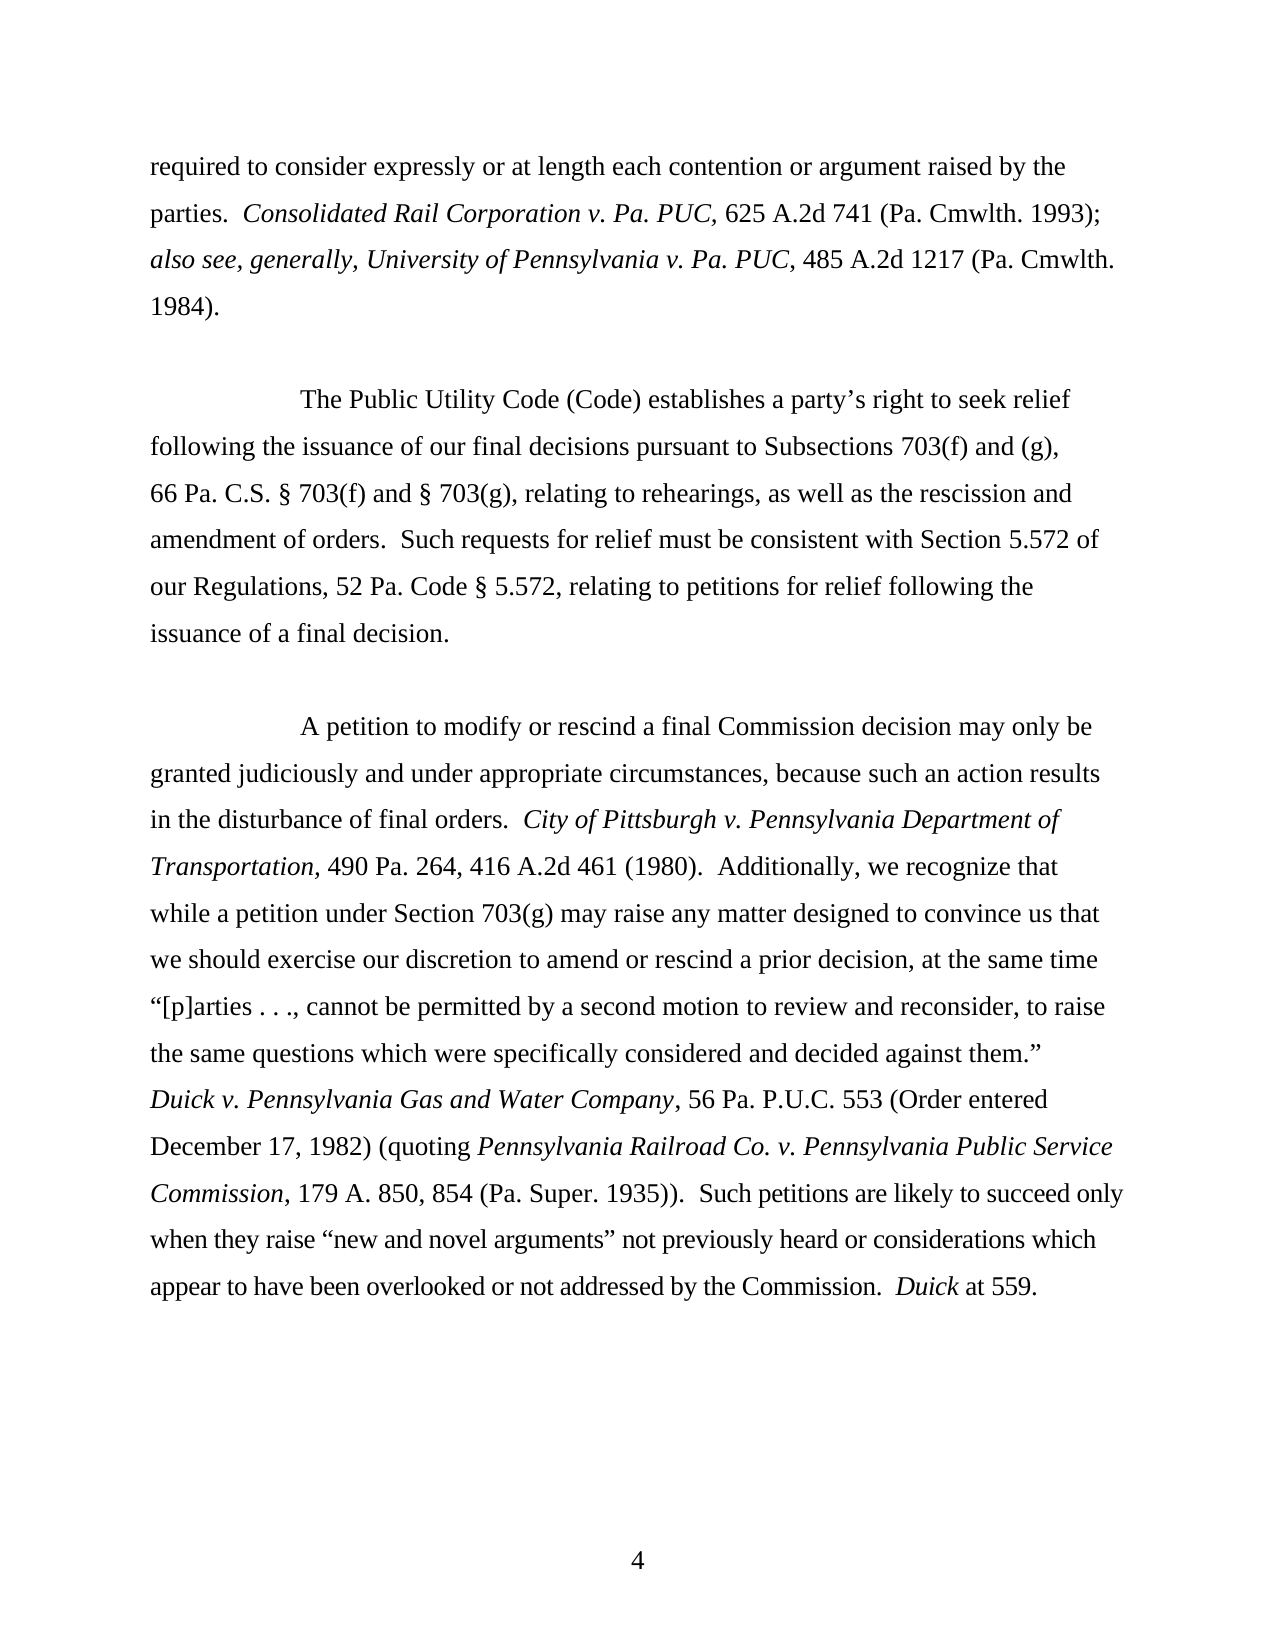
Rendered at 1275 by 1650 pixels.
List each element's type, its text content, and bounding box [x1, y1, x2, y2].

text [150, 150, 1125, 321]
text A petition to modify or rescind a final Commission decision may only be granted judiciously and under appropriate circumstances, because such an action results in the disturbance of final orders. City of Pittsburgh v. Pennsylvania Department of Transportation, 490 Pa. 264, 416 A.2d 461 (1980). Additionally, we recognize that while a petition under Section 703(g) may raise any matter designed to convince us that we should exercise our discretion to amend or rescind a prior decision, at the same time “[p]arties . . ., cannot be permitted by a second motion to review and reconsider, to raise the same questions which were specifically considered and decided against them.” Duick v. Pennsylvania Gas and Water Company, 56 Pa. P.U.C. 553 (Order entered December 17, 1982) (quoting Pennsylvania Railroad Co. v. Pennsylvania Public Service Commission, 179 A. 850, 854 (Pa. Super. 1935)). Such petitions are likely to succeed only when they raise “new and novel arguments” not previously heard or considerations which appear to have been overlooked or not addressed by the Commission. Duick at 559. [150, 710, 1125, 1301]
text The Public Utility Code (Code) establishes a party’s right to seek relief following the issuance of our final decisions pursuant to Subsections 703(f) and (g), 66 Pa. C.S. § 703(f) and § 703(g), relating to rehearings, as well as the rescission and amendment of orders. Such requests for relief must be consistent with Section 5.572 of our Regulations, 52 Pa. Code § 5.572, relating to petitions for relief following the issuance of a final decision. [150, 383, 1125, 648]
